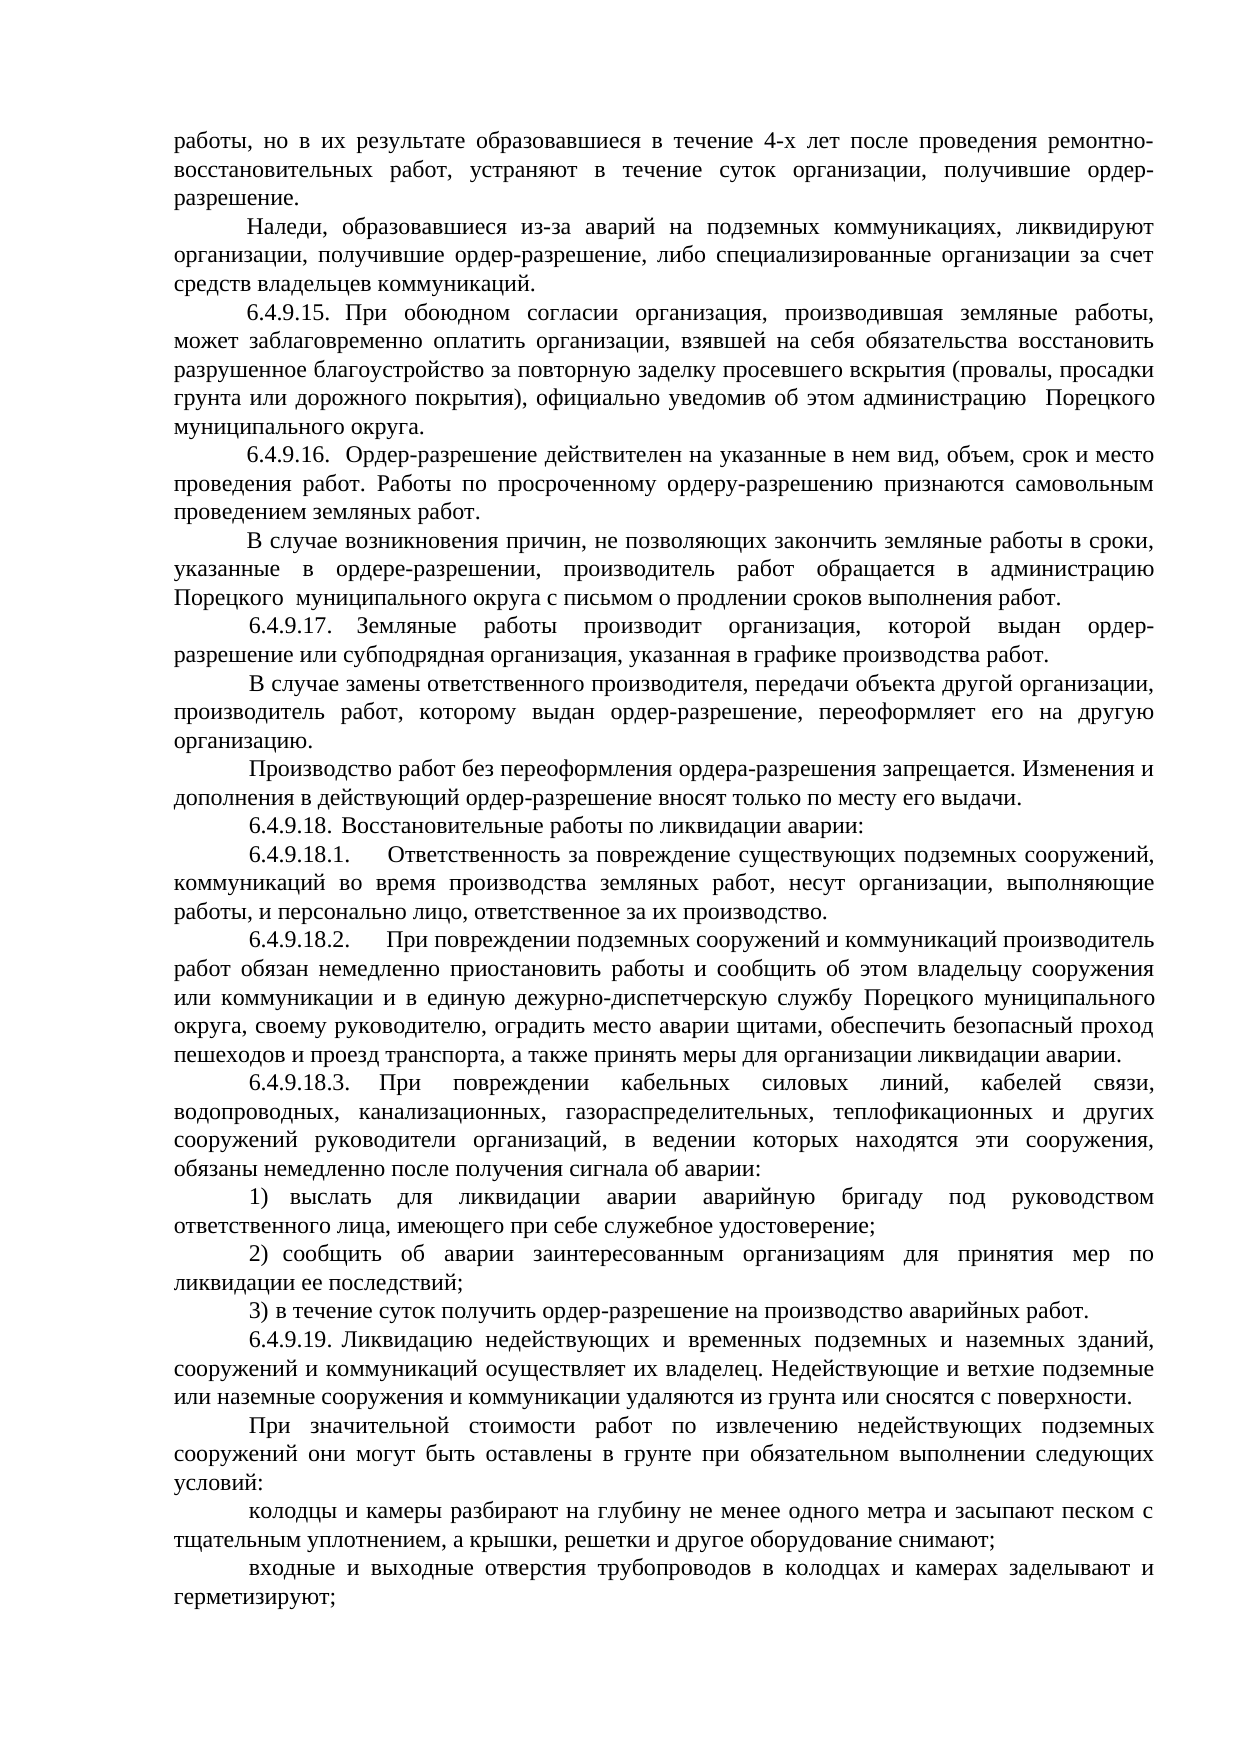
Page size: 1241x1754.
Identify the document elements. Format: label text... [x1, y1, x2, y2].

text колодцы и камеры разбирают на глубину не менее одного метра и засыпают песком с тщательным уплотнением, а крышки, решетки и другое оборудование снимают; [173, 1496, 1155, 1553]
list При повреждении кабельных силовых линий, кабелей связи, водопроводных, канализационных, газораспределительных, теплофикационных и других сооружений руководители организаций, в ведении которых находятся эти сооружения, обязаны немедленно после получения сигнала об аварии: [173, 1068, 1155, 1182]
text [173, 126, 1155, 211]
text входные и выходные отверстия трубопроводов в колодцах и камерах заделывают и герметизируют; [173, 1553, 1155, 1610]
text Производство работ без переоформления ордера-разрешения запрещается. Изменения и дополнения в действующий ордер-разрешение вносят только по месту его выдачи. [173, 754, 1155, 811]
list сообщить об аварии заинтересованным организациям для принятия мер по ликвидации ее последствий; [173, 1239, 1155, 1296]
list Ордер-разрешение действителен на указанные в нем вид, объем, срок и место проведения работ. Работы по просроченному ордеру-разрешению признаются самовольным проведением земляных работ. [173, 440, 1155, 525]
text В случае замены ответственного производителя, передачи объекта другой организации, производитель работ, которому выдан ордер-разрешение, переоформляет его на другую организацию. [173, 668, 1155, 754]
list в течение суток получить ордер-разрешение на производство аварийных работ. [173, 1296, 1157, 1324]
list При повреждении подземных сооружений и коммуникаций производитель работ обязан немедленно приостановить работы и сообщить об этом владельцу сооружения или коммуникации и в единую дежурно-диспетчерскую службу Порецкого муниципального округа, своему руководителю, оградить место аварии щитами, обеспечить безопасный проход пешеходов и проезд транспорта, а также принять меры для организации ликвидации аварии. [173, 925, 1155, 1068]
list При обоюдном согласии организация, производившая земляные работы, может заблаговременно оплатить организации, взявшей на себя обязательства восстановить разрушенное благоустройство за повторную заделку просевшего вскрытия (провалы, просадки грунта или дорожного покрытия), официально уведомив об этом администрацию Порецкого муниципального округа. [173, 297, 1155, 440]
text Наледи, образовавшиеся из-за аварий на подземных коммуникациях, ликвидируют организации, получившие ордер-разрешение, либо специализированные организации за счет средств владельцев коммуникаций. [173, 211, 1155, 297]
list Ликвидацию недействующих и временных подземных и наземных зданий, сооружений и коммуникаций осуществляет их владелец. Недействующие и ветхие подземные или наземные сооружения и коммуникации удаляются из грунта или сносятся с поверхности. [173, 1324, 1155, 1410]
list Ответственность за повреждение существующих подземных сооружений, коммуникаций во время производства земляных работ, несут организации, выполняющие работы, и персонально лицо, ответственное за их производство. [173, 839, 1155, 925]
list Восстановительные работы по ликвидации аварии: [173, 811, 1157, 839]
text В случае возникновения причин, не позволяющих закончить земляные работы в сроки, указанные в ордере-разрешении, производитель работ обращается в администрацию Порецкого муниципального округа с письмом о продлении сроков выполнения работ. [173, 525, 1155, 611]
list Земляные работы производит организация, которой выдан ордер- разрешение или субподрядная организация, указанная в графике производства работ. [173, 611, 1155, 668]
list выслать для ликвидации аварии аварийную бригаду под руководством ответственного лица, имеющего при себе служебное удостоверение; [173, 1182, 1155, 1239]
text При значительной стоимости работ по извлечению недействующих подземных сооружений они могут быть оставлены в грунте при обязательном выполнении следующих условий: [173, 1410, 1155, 1496]
